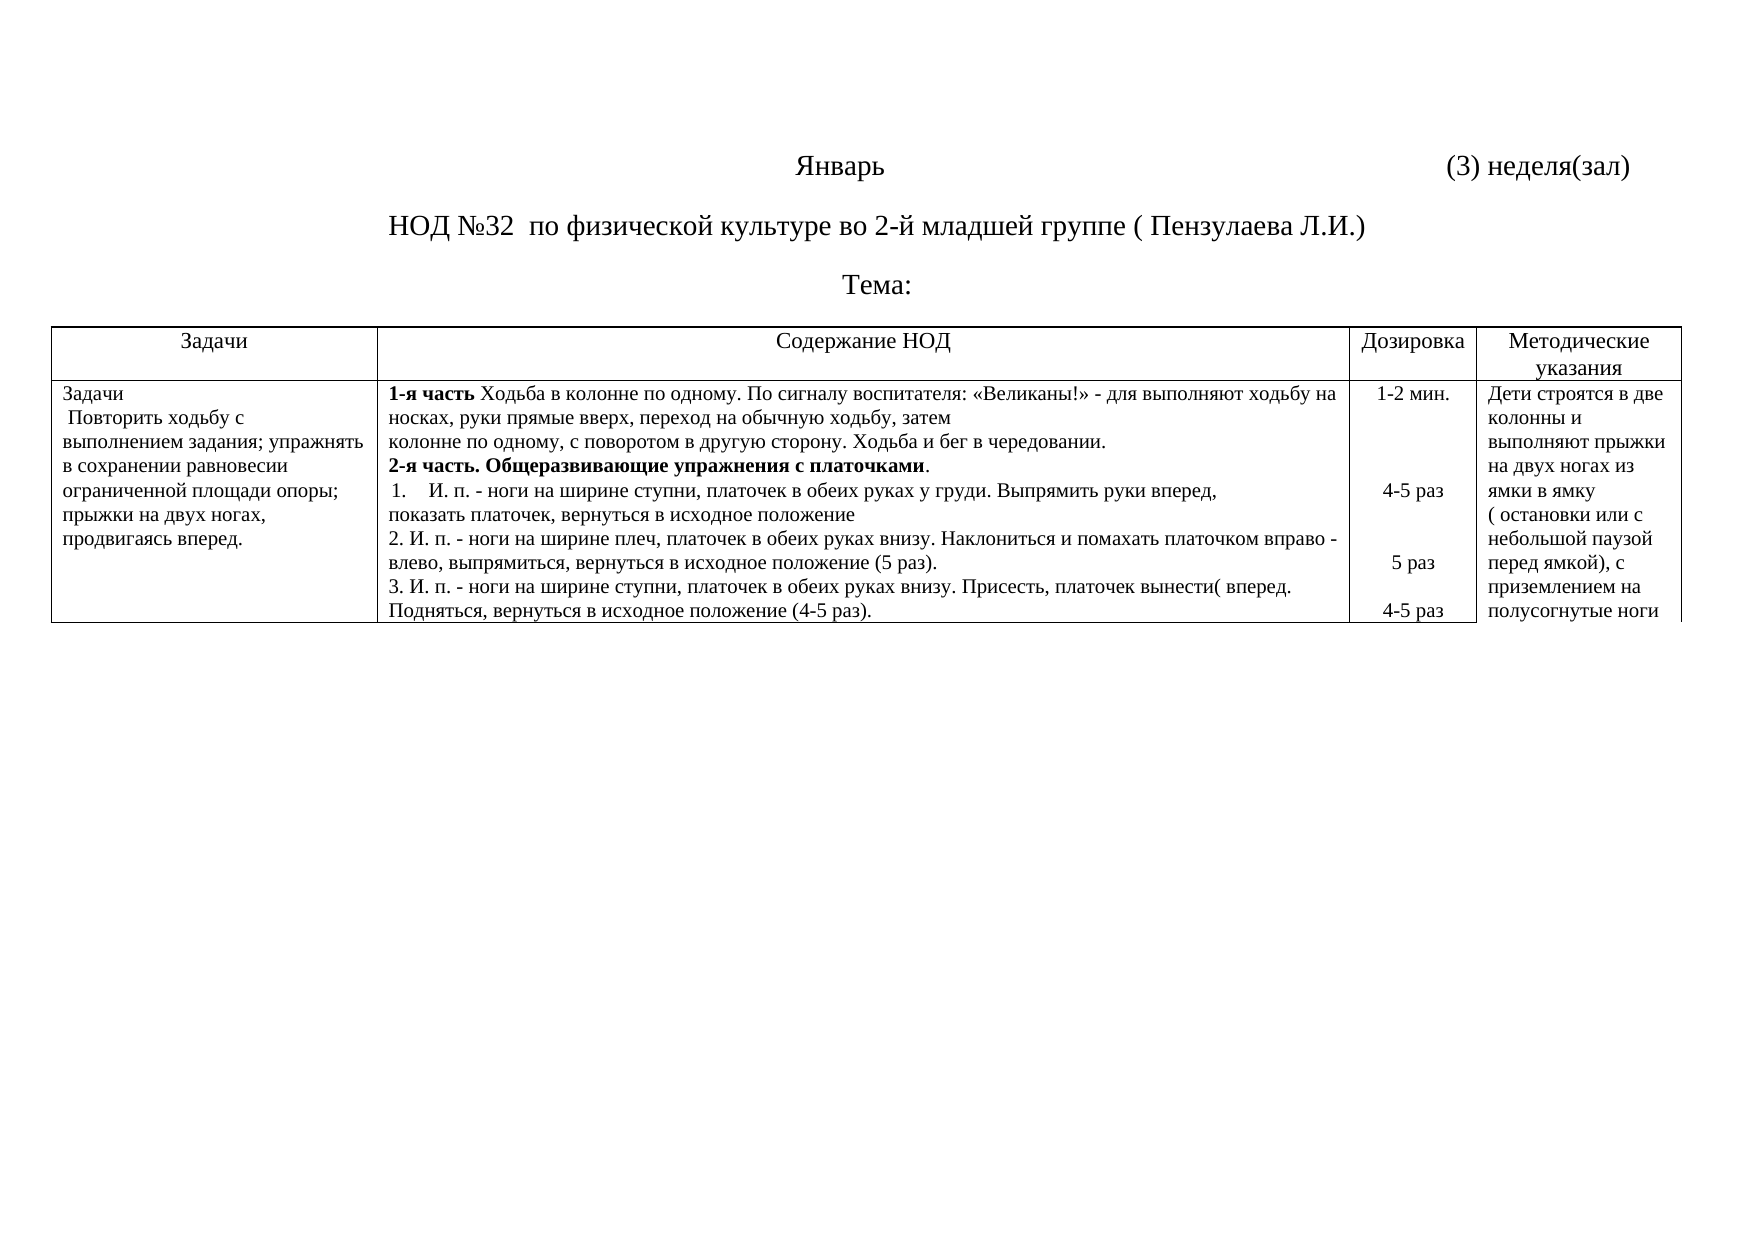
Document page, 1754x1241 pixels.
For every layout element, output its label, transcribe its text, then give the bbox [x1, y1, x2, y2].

table_cell 1-я часть Ходьба в колонне по одному. По сигналу воспитателя: «Великаны!» - для выполняют ходьбу на носках, руки прямые вверх, переход на обычную ходьбу, затем колонне по одному, с поворотом в другую сторону. Ходьба и бег в чередовании. 2-я часть. Общеразвивающие упражнения с платочками. И. п. - ноги на ширине ступни, платочек в обеих руках у груди. Выпрямить руки вперед, показать платочек, вернуться в исходное положение 2. И. п. - ноги на ширине плеч, платочек в обеих руках внизу. Наклониться и помахать платочком вправо - влево, выпрямиться, вернуться в исходное положение (5 раз). 3. И. п. - ноги на ширине ступни, платочек в обеих руках внизу. Присесть, платочек вынести( вперед. Подняться, вернуться в исходное положение (4-5 раз). 4. И. п. - ноги слегка расставлены, платочек в правой руке. Прыжки на двух ногах, помахать платочком над головой (под счет воспитателя или музыкальное сопровождение), в чередовании с ходьбой на месте. Основные виды движений. 1. Равновесие «Пройди - не упади». Дети двумя колоннами выполняют ходьбу по д (ширина 15 см) в умеренном темпе, свободно балансируя руками (2-3 раза). Воспитатель следит за тем, чтобы дети держали голову и спину прямо и смотрели вперед, и осуществляет страховку 2.Прыжки «Из ямки в ямку». Плоские обручи (из плотного картона) выложены параллельно два ряда (по 5-6 штук, на расстоянии 40 см друг от друга) - это «ямки». Подвижная игра «Коршун и цыплята». С одной стороны зала положен шнур - за располагаются «цыплята» - это их «домик». Сбоку домика на стуле располагается «кори водящий, которого назначает воспитатель. Дети-«цыплята» бегают по залу - «присаживаются - «собирают зернышки», помахивают «крылышками». По сигналу воспитатель «Коршун, лети!» - «цыплята» убегают в «домик» (за шнур), а «коршун» пытается их пойм (дотронуться). При повторении игры роль коршуна выполняет другой ребенок (но не из ч пойманных). 3-я часть. Игра малой подвижности «Найдем цыпленка?». [378, 381, 1349, 622]
text Январь (3) неделя(зал) [29, 148, 1724, 182]
table_header Задачи [52, 328, 377, 380]
table_header Дозировка [1350, 328, 1476, 380]
text Тема: [29, 267, 1724, 301]
text НОД №32 по физической культуре во 2-й младшей группе ( Пензулаева Л.И.) [29, 208, 1724, 241]
table_cell Задачи Повторить ходьбу с выполнением задания; упражнять в сохранении равновесии ограниченной площади опоры; прыжки на двух ногах, продвигаясь вперед. [52, 381, 377, 622]
table_header Содержание НОД [378, 328, 1349, 380]
table_cell 1-2 мин. 4-5 раз 5 раз 4-5 раз 2-3 раза 3-4 раза 2-3 раза 1-2 раза [1350, 381, 1476, 622]
table_cell Дети строятся в две колонны и выполняют прыжки на двух ногах из ямки в ямку ( остановки или с небольшой паузой перед ямкой), с приземлением на полусогнутые ноги [1477, 381, 1681, 622]
table_header Методические указания [1477, 328, 1681, 380]
